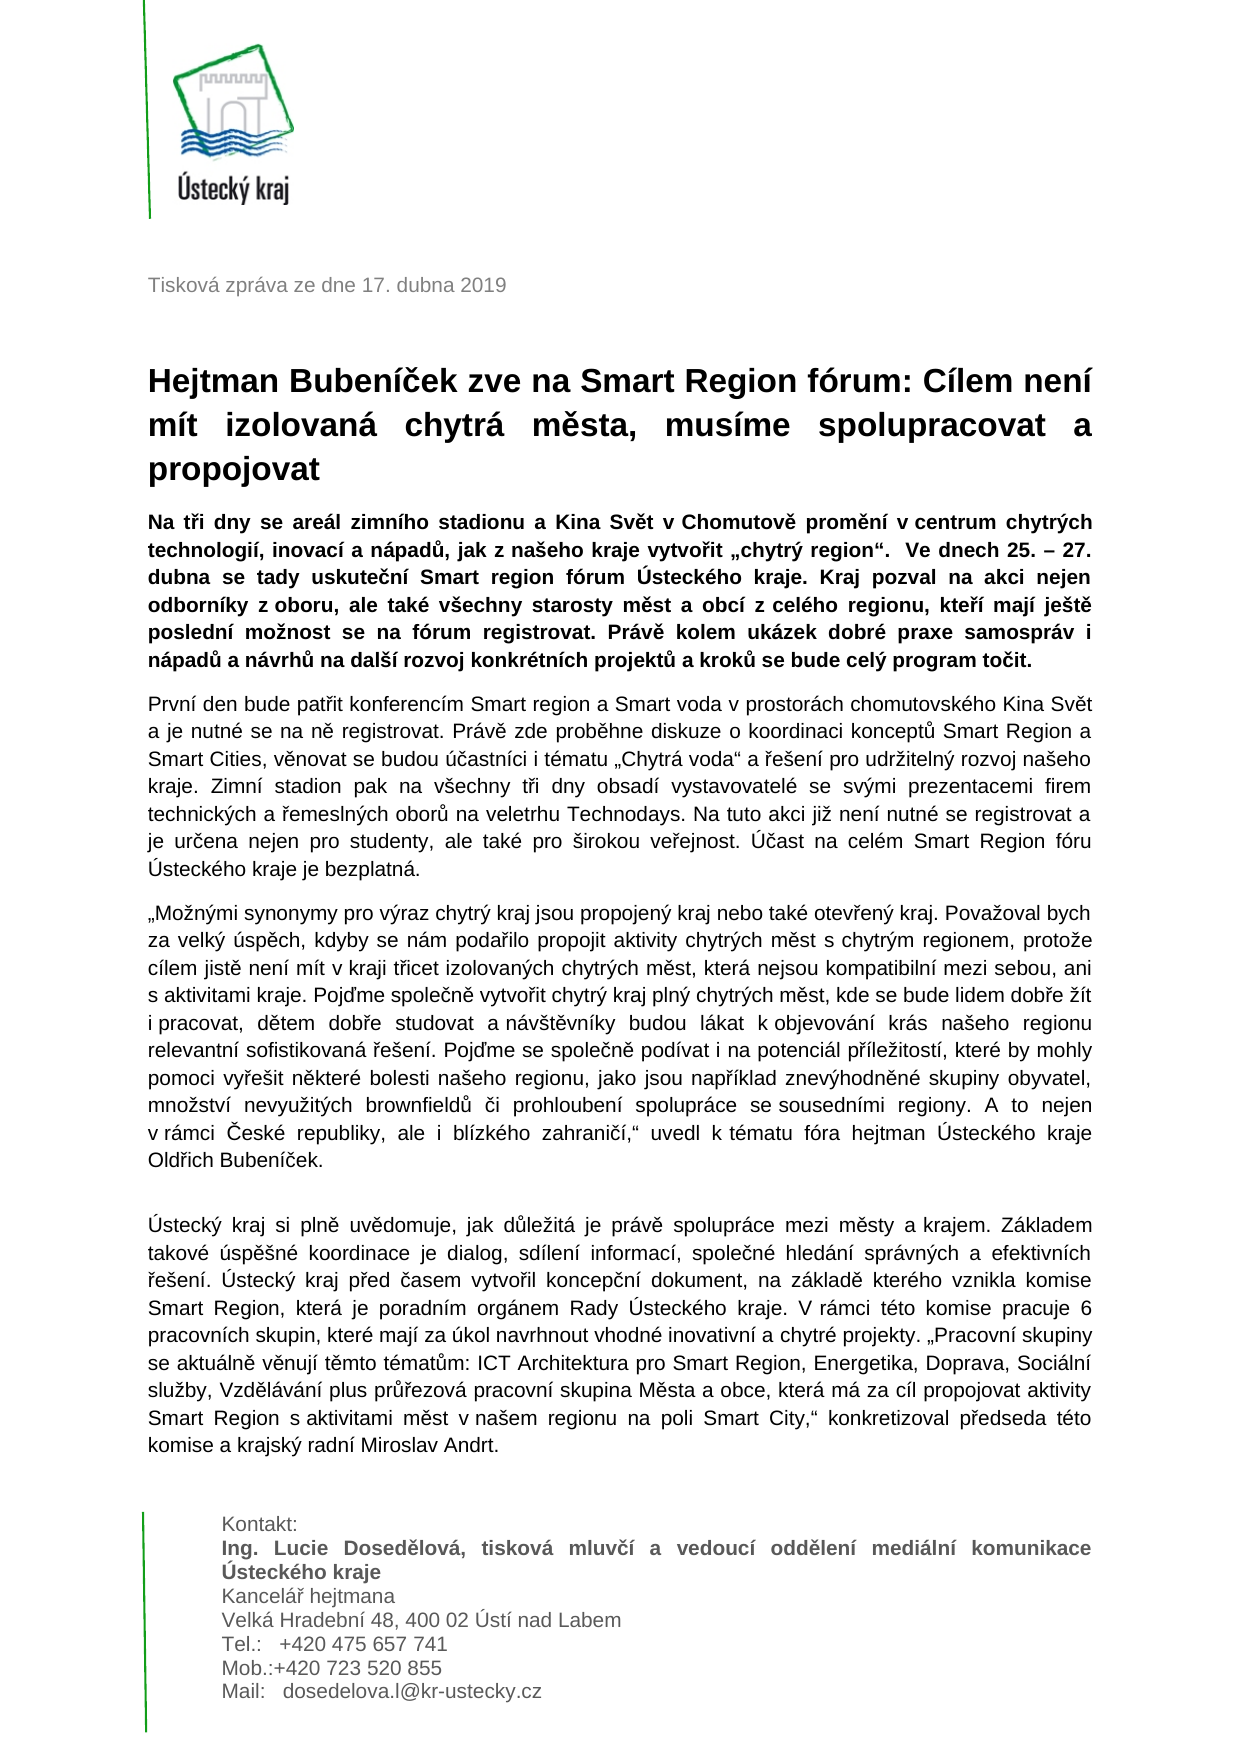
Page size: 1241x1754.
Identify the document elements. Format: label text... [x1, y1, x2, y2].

text Na tři dny se areál zimního stadionu a Kina Svět v Chomutově promění v centrum chytrých technologií, inovací a nápadů, jak z našeho kraje vytvořit „chytrý region“. Ve dnech 25. – 27. dubna se tady uskuteční Smart region fórum Ústeckého kraje. Kraj pozval na akci nejen odborníky z oboru, ale také všechny starosty měst a obcí z celého regionu, kteří mají ještě poslední možnost se na fórum registrovat. Právě kolem ukázek dobré praxe samospráv i nápadů a návrhů na další rozvoj konkrétních projektů a kroků se bude celý program točit. [148, 510, 1093, 671]
text První den bude patřit konferencím Smart region a Smart voda v prostorách chomutovského Kina Svět a je nutné se na ně registrovat. Právě zde proběhne diskuze o koordinaci konceptů Smart Region a Smart Cities, věnovat se budou účastníci i tématu „Chytrá voda“ a řešení pro udržitelný rozvoj našeho kraje. Zimní stadion pak na všechny tři dny obsadí vystavovatelé se svými prezentacemi firem technických a řemeslných oborů na veletrhu Technodays. Na tuto akci již není nutné se registrovat a je určena nejen pro studenty, ale také pro širokou veřejnost. Účast na celém Smart Region fóru Ústeckého kraje je bezplatná. [148, 692, 1093, 881]
text „Možnými synonymy pro výraz chytrý kraj jsou propojený kraj nebo také otevřený kraj. Považoval bych za velký úspěch, kdyby se nám podařilo propojit aktivity chytrých měst s chytrým regionem, protože cílem jistě není mít v kraji třicet izolovaných chytrých měst, která nejsou kompatibilní mezi sebou, ani s aktivitami kraje. Pojďme společně vytvořit chytrý kraj plný chytrých měst, kde se bude lidem dobře žít i pracovat, dětem dobře studovat a návštěvníky budou lákat k objevování krás našeho regionu relevantní sofistikovaná řešení. Pojďme se společně podívat i na potenciál příležitostí, které by mohly pomoci vyřešit některé bolesti našeho regionu, jako jsou například znevýhodněné skupiny obyvatel, množství nevyužitých brownfieldů či prohloubení spolupráce se sousedními regiony. A to nejen v rámci České republiky, ale i blízkého zahraničí,“ uvedl k tématu fóra hejtman Ústeckého kraje Oldřich Bubeníček. [148, 901, 1093, 1172]
text Hejtman Bubeníček zve na Smart Region fórum: Cílem není mít izolovaná chytrá města, musíme spolupracovat a propojovat [148, 361, 1093, 487]
text Tisková zpráva ze dne 17. dubna 2019 [148, 273, 1093, 297]
text Ústecký kraj si plně uvědomuje, jak důležitá je právě spolupráce mezi městy a krajem. Základem takové úspěšné koordinace je dialog, sdílení informací, společné hledání správných a efektivních řešení. Ústecký kraj před časem vytvořil koncepční dokument, na základě kterého vznikla komise Smart Region, která je poradním orgánem Rady Ústeckého kraje. V rámci této komise pracuje 6 pracovních skupin, které mají za úkol navrhnout vhodné inovativní a chytré projekty. „Pracovní skupiny se aktuálně věnují těmto tématům: ICT Architektura pro Smart Region, Energetika, Doprava, Sociální služby, Vzdělávání plus průřezová pracovní skupina Města a obce, která má za cíl propojovat aktivity Smart Region s aktivitami měst v našem regionu na poli Smart City,“ konkretizoval předseda této komise a krajský radní Miroslav Andrt. [148, 1213, 1093, 1457]
picture [172, 43, 294, 205]
